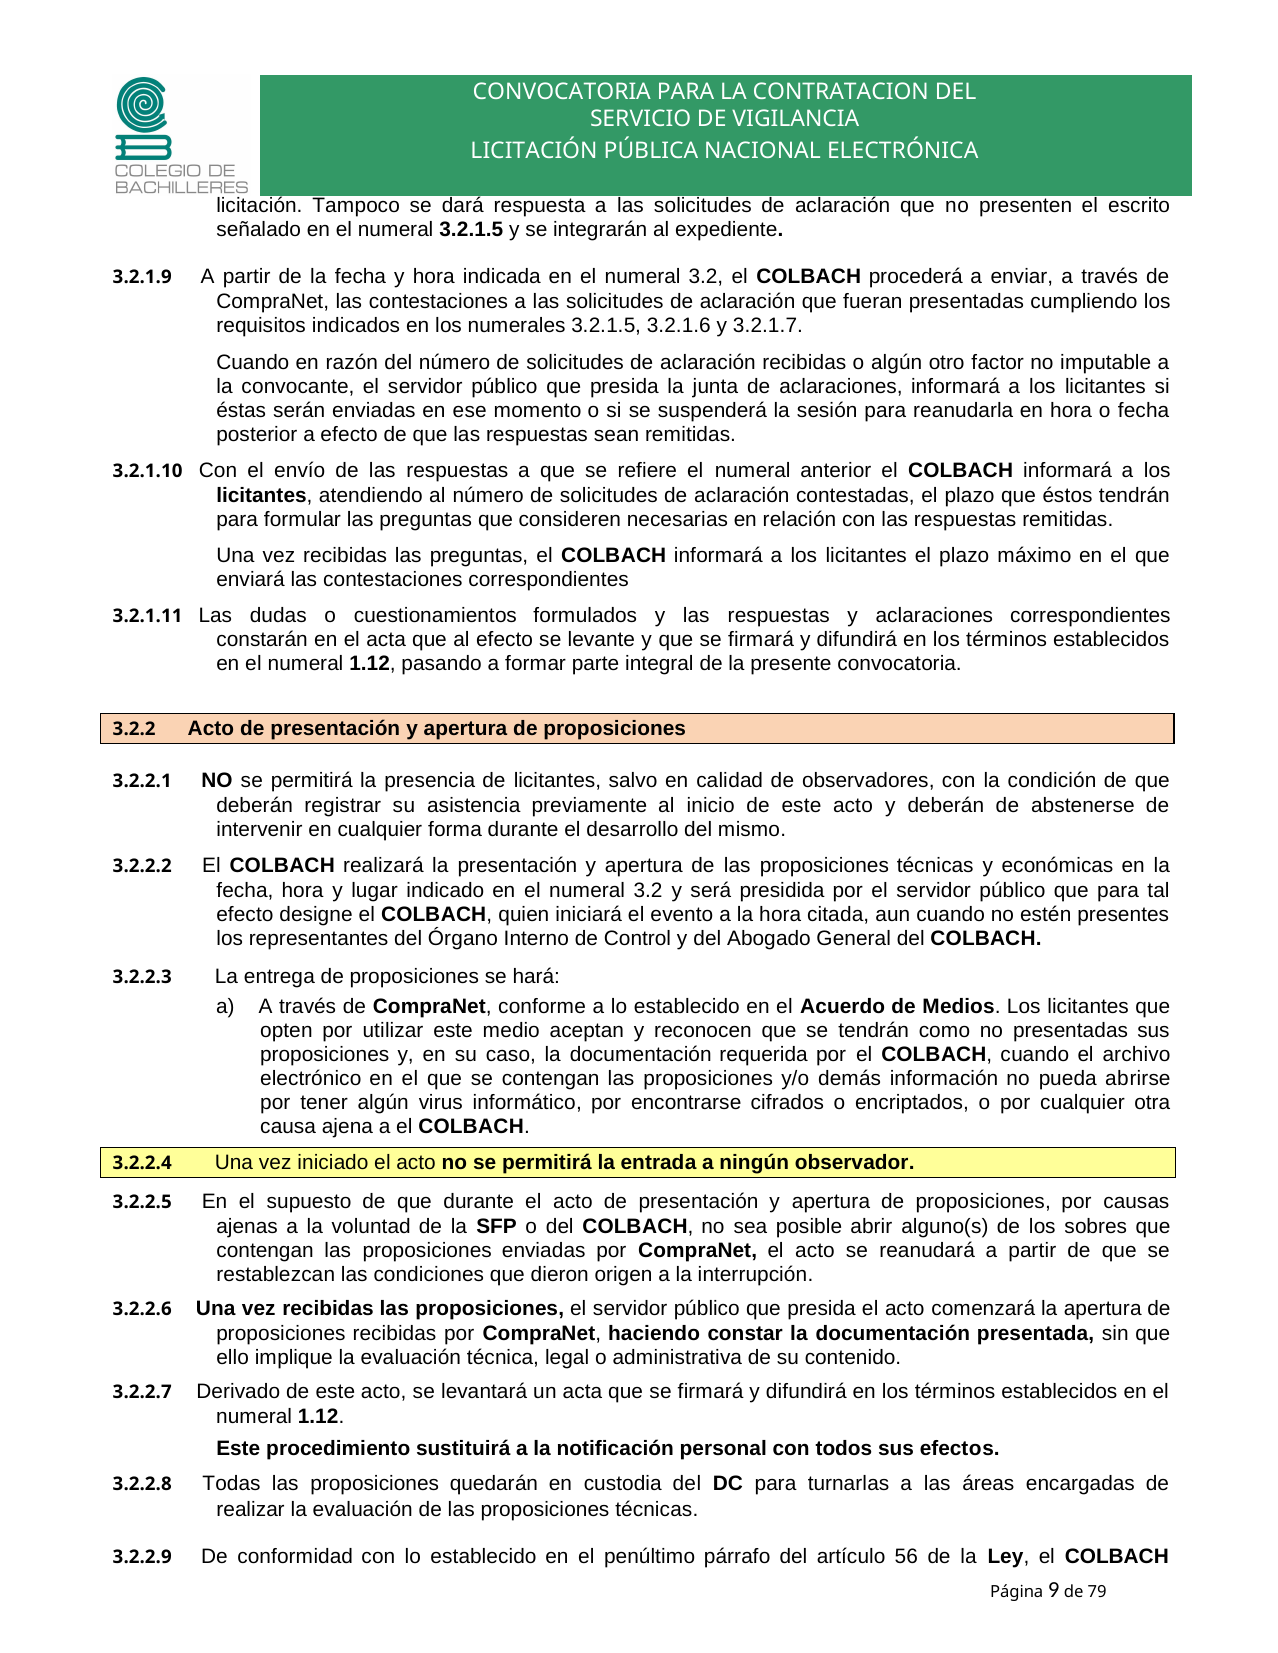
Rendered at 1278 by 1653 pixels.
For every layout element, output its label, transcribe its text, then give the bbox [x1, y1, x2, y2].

text 3.2.2.5 En el supuesto de que durante el acto de presentación y apertura de proposiciones, por causas ajenas a la voluntad de la SFP o del COLBACH, no sea posible abrir alguno(s) de los sobres que contengan las proposiciones enviadas por CompraNet, el acto se reanudará a partir de que se restablezcan las condiciones que dieron origen a la interrupción. [112, 1188, 1170, 1286]
picture [112, 74, 251, 194]
text 3.2.2.4 Una vez iniciado el acto no se permitirá la entrada a ningún observador. [112, 1149, 1192, 1175]
text 3.2.2.6 Una vez recibidas las proposiciones, el servidor público que presida el acto comenzará la apertura de proposiciones recibidas por CompraNet, haciendo constar la documentación presentada, sin que ello implique la evaluación técnica, legal o administrativa de su contenido. [112, 1296, 1171, 1369]
text 3.2.1.9 A partir de la fecha y hora indicada en el numeral 3.2, el COLBACH procederá a enviar, a través de CompraNet, las contestaciones a las solicitudes de aclaración que fueran presentadas cumpliendo los requisitos indicados en los numerales 3.2.1.5, 3.2.1.6 y 3.2.1.7. [112, 263, 1170, 337]
text 3.2.2.1 NO se permitirá la presencia de licitantes, salvo en calidad de observadores, con la condición de que deberán registrar su asistencia previamente al inicio de este acto y deberán de abstenerse de intervenir en cualquier forma durante el desarrollo del mismo. [112, 767, 1170, 841]
text 3.2.2 Acto de presentación y apertura de proposiciones [112, 715, 1192, 739]
text 3.2.1.11 Las dudas o cuestionamientos formulados y las respuestas y aclaraciones correspondientes constarán en el acta que al efecto se levante y que se firmará y difundirá en los términos establecidos en el numeral 1.12, pasando a formar parte integral de la presente convocatoria. [112, 604, 1170, 675]
text Una vez recibidas las preguntas, el COLBACH informará a los licitantes el plazo máximo en el que enviará las contestaciones correspondientes [216, 543, 1170, 591]
text a) A través de CompraNet, conforme a lo establecido en el Acuerdo de Medios. Los licitantes que opten por utilizar este medio aceptan y reconocen que se tendrán como no presentadas sus proposiciones y, en su caso, la documentación requerida por el COLBACH, cuando el archivo electrónico en el que se contengan las proposiciones y/o demás información no pueda abrirse por tener algún virus informático, por encontrarse cifrados o encriptados, o por cualquier otra causa ajena a el COLBACH. [216, 994, 1170, 1138]
text Este procedimiento sustituirá a la notificación personal con todos sus efectos. [216, 1436, 1192, 1460]
text 3.2.2.2 El COLBACH realizará la presentación y apertura de las proposiciones técnicas y económicas en la fecha, hora y lugar indicado en el numeral 3.2 y será presidida por el servidor público que para tal efecto designe el COLBACH, quien iniciará el evento a la hora citada, aun cuando no estén presentes los representantes del Órgano Interno de Control y del Abogado General del COLBACH. [112, 853, 1170, 950]
text 3.2.2.3 La entrega de proposiciones se hará: [112, 963, 1192, 988]
text 3.2.2.8 Todas las proposiciones quedarán en custodia del DC para turnarlas a las áreas encargadas de realizar la evaluación de las proposiciones técnicas. [112, 1471, 1170, 1521]
text 3.2.2.7 Derivado de este acto, se levantará un acta que se firmará y difundirá en los términos establecidos en el numeral 1.12. [112, 1379, 1170, 1428]
text Cuando en razón del número de solicitudes de aclaración recibidas o algún otro factor no imputable a la convocante, el servidor público que presida la junta de aclaraciones, informará a los licitantes si éstas serán enviadas en ese momento o si se suspenderá la sesión para reanudarla en hora o fecha posterior a efecto de que las respuestas sean remitidas. [216, 349, 1170, 445]
text 3.2.1.10 Con el envío de las respuestas a que se refiere el numeral anterior el COLBACH informará a los licitantes, atendiendo al número de solicitudes de aclaración contestadas, el plazo que éstos tendrán para formular las preguntas que consideren necesarias en relación con las respuestas remitidas. [112, 457, 1170, 531]
